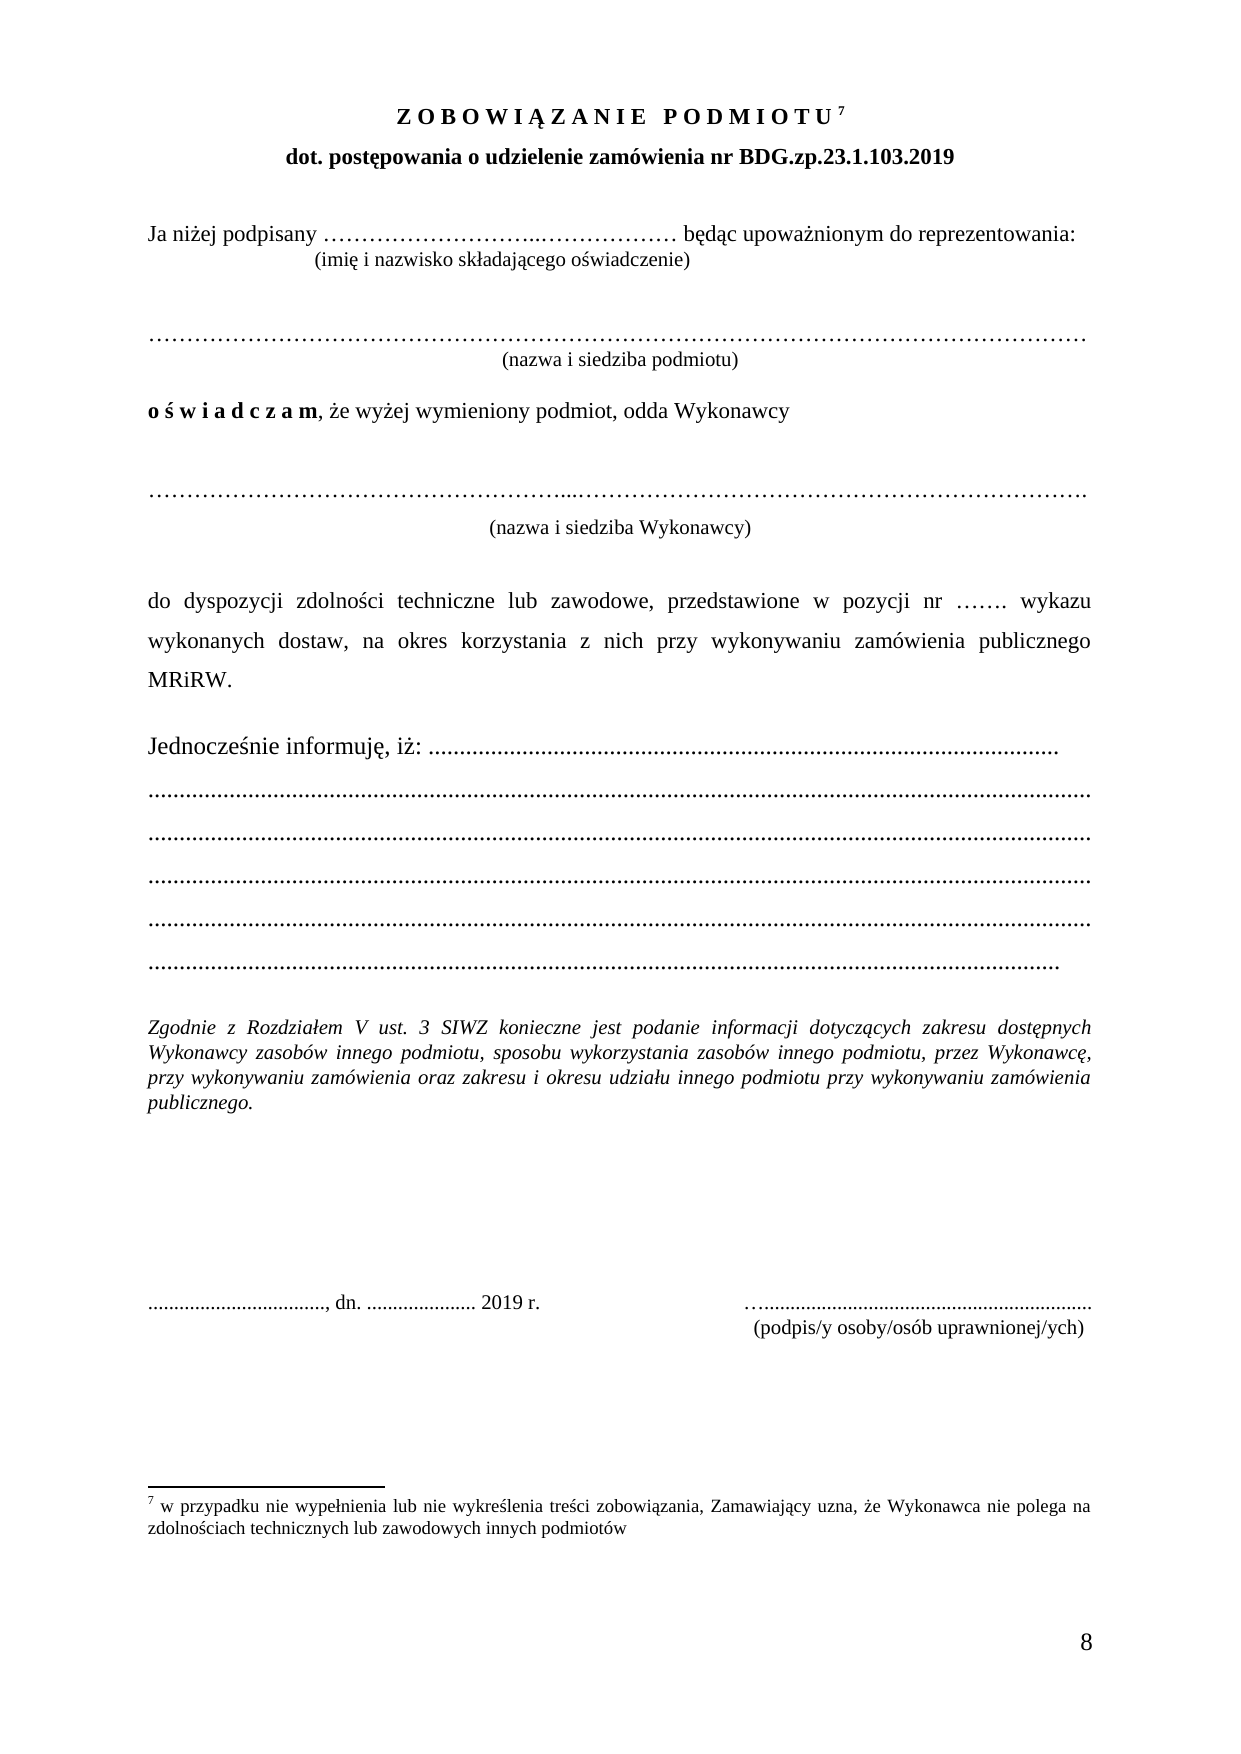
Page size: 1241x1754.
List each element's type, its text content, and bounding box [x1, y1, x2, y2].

text …………………………………………………………………………………………………………… [148, 322, 1092, 347]
text Ja niżej podpisany ………………………..……………… będąc upoważnionym do reprezentowania: [148, 222, 1092, 247]
text o ś w i a d c z a m, że wyżej wymieniony podmiot, odda Wykonawcy [148, 397, 1092, 423]
text Jednocześnie informuję, iż: ..................................................................................................... [148, 731, 1092, 759]
text (podpis/y osoby/osób uprawnionej/ych) [738, 1314, 1092, 1339]
text .............................................................................................................................................................................................................................................................................................................................................................................................................................................................................................................................................................................................................................................................................................................................................................................. [148, 774, 1092, 975]
text Zgodnie z Rozdziałem V ust. 3 SIWZ konieczne jest podanie informacji dotyczących zakresu dostępnych Wykonawcy zasobów innego podmiotu, sposobu wykorzystania zasobów innego podmiotu, przez Wykonawcę, przy wykonywaniu zamówienia oraz zakresu i okresu udziału innego podmiotu przy wykonywaniu zamówienia publicznego. [148, 1014, 1092, 1114]
text (nazwa i siedziba podmiotu) [148, 347, 1092, 372]
text (nazwa i siedziba Wykonawcy) [148, 515, 1092, 539]
text Z O B O W I Ą Z A N I E P O D M I O T U [148, 103, 1092, 130]
text .................................., dn. ..................... 2019 r. …............................................................... [148, 1289, 1092, 1314]
text dot. postępowania o udzielenie zamówienia nr BDG.zp.23.1.103.2019 [148, 143, 1092, 169]
text ………………………………………………...…………………………………………………………. [148, 476, 1092, 502]
text (imię i nazwisko składającego oświadczenie) [148, 247, 1092, 272]
text do dyspozycji zdolności techniczne lub zawodowe, przedstawione w pozycji nr ……. wykazu wykonanych dostaw, na okres korzystania z nich przy wykonywaniu zamówienia publicznego MRiRW. [148, 587, 1092, 693]
